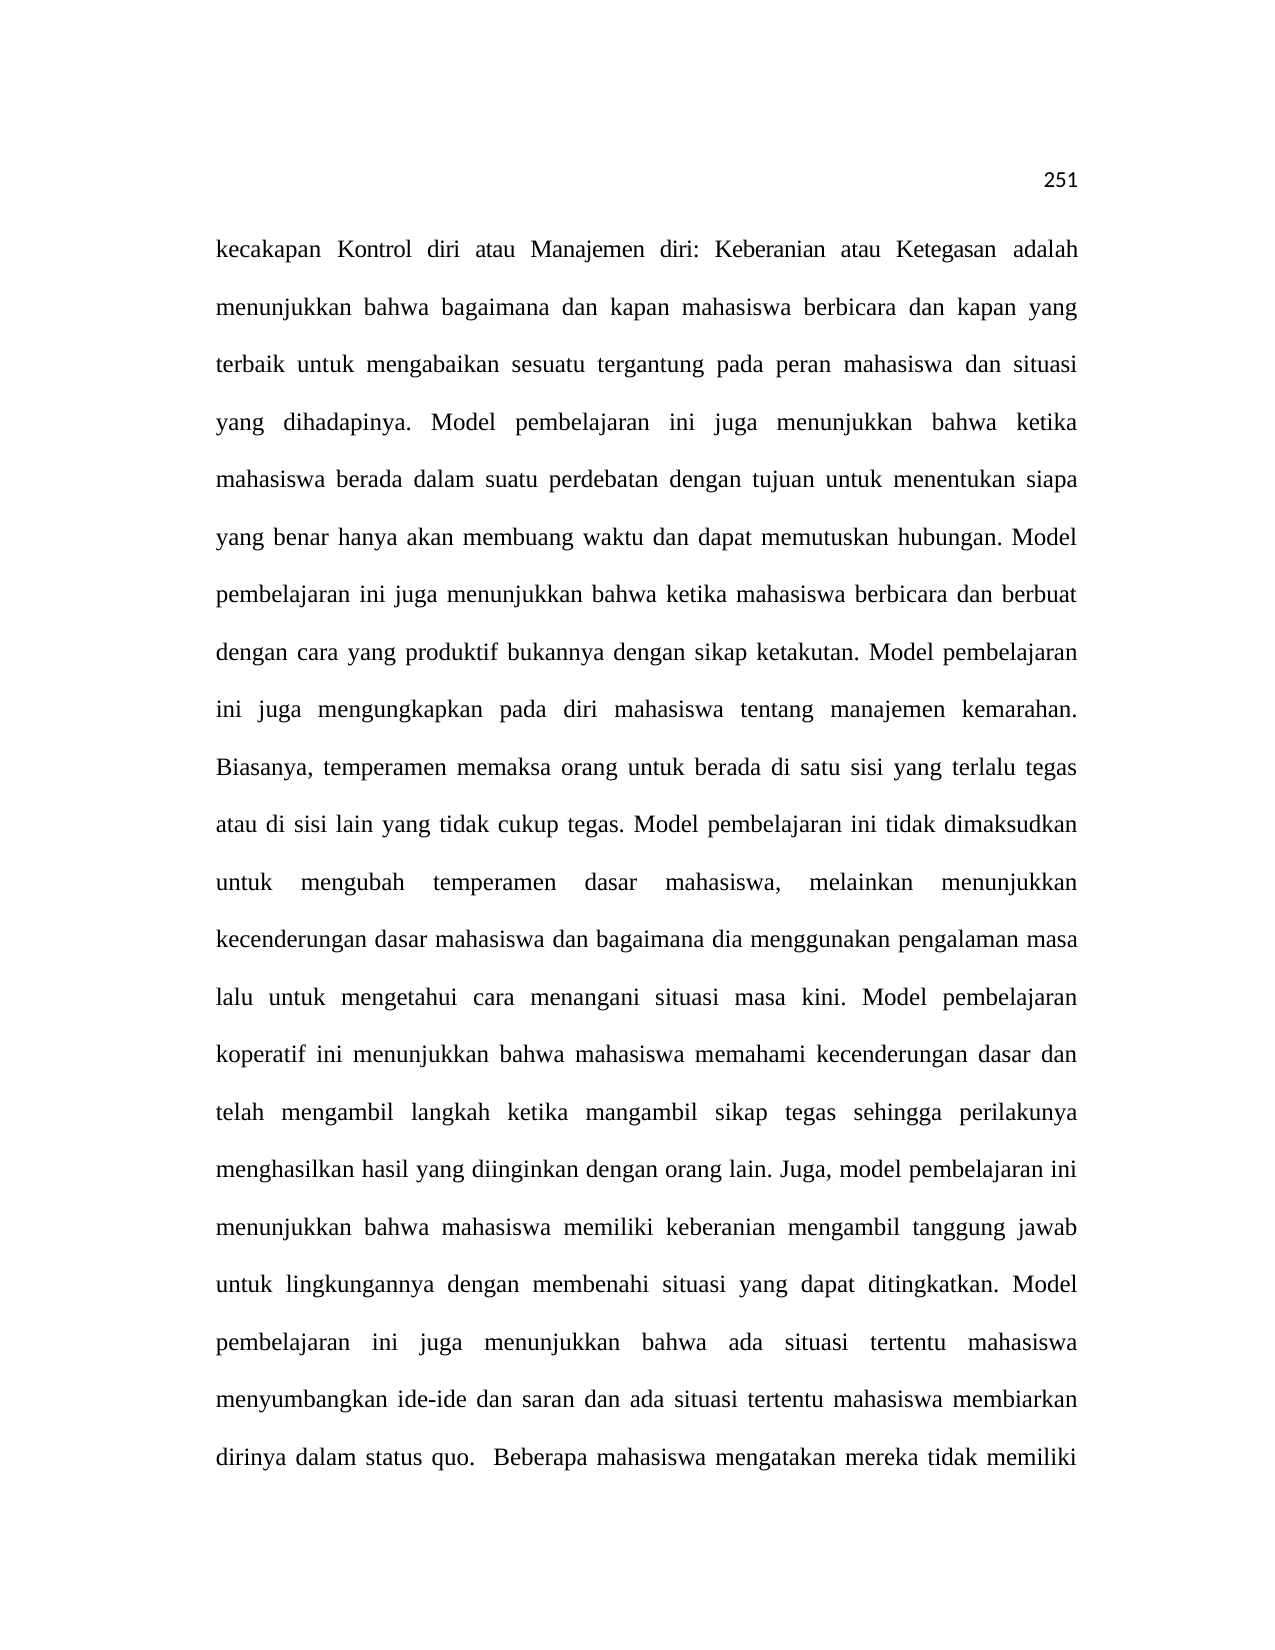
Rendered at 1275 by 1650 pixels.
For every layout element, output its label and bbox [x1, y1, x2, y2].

text [216, 234, 1078, 1471]
